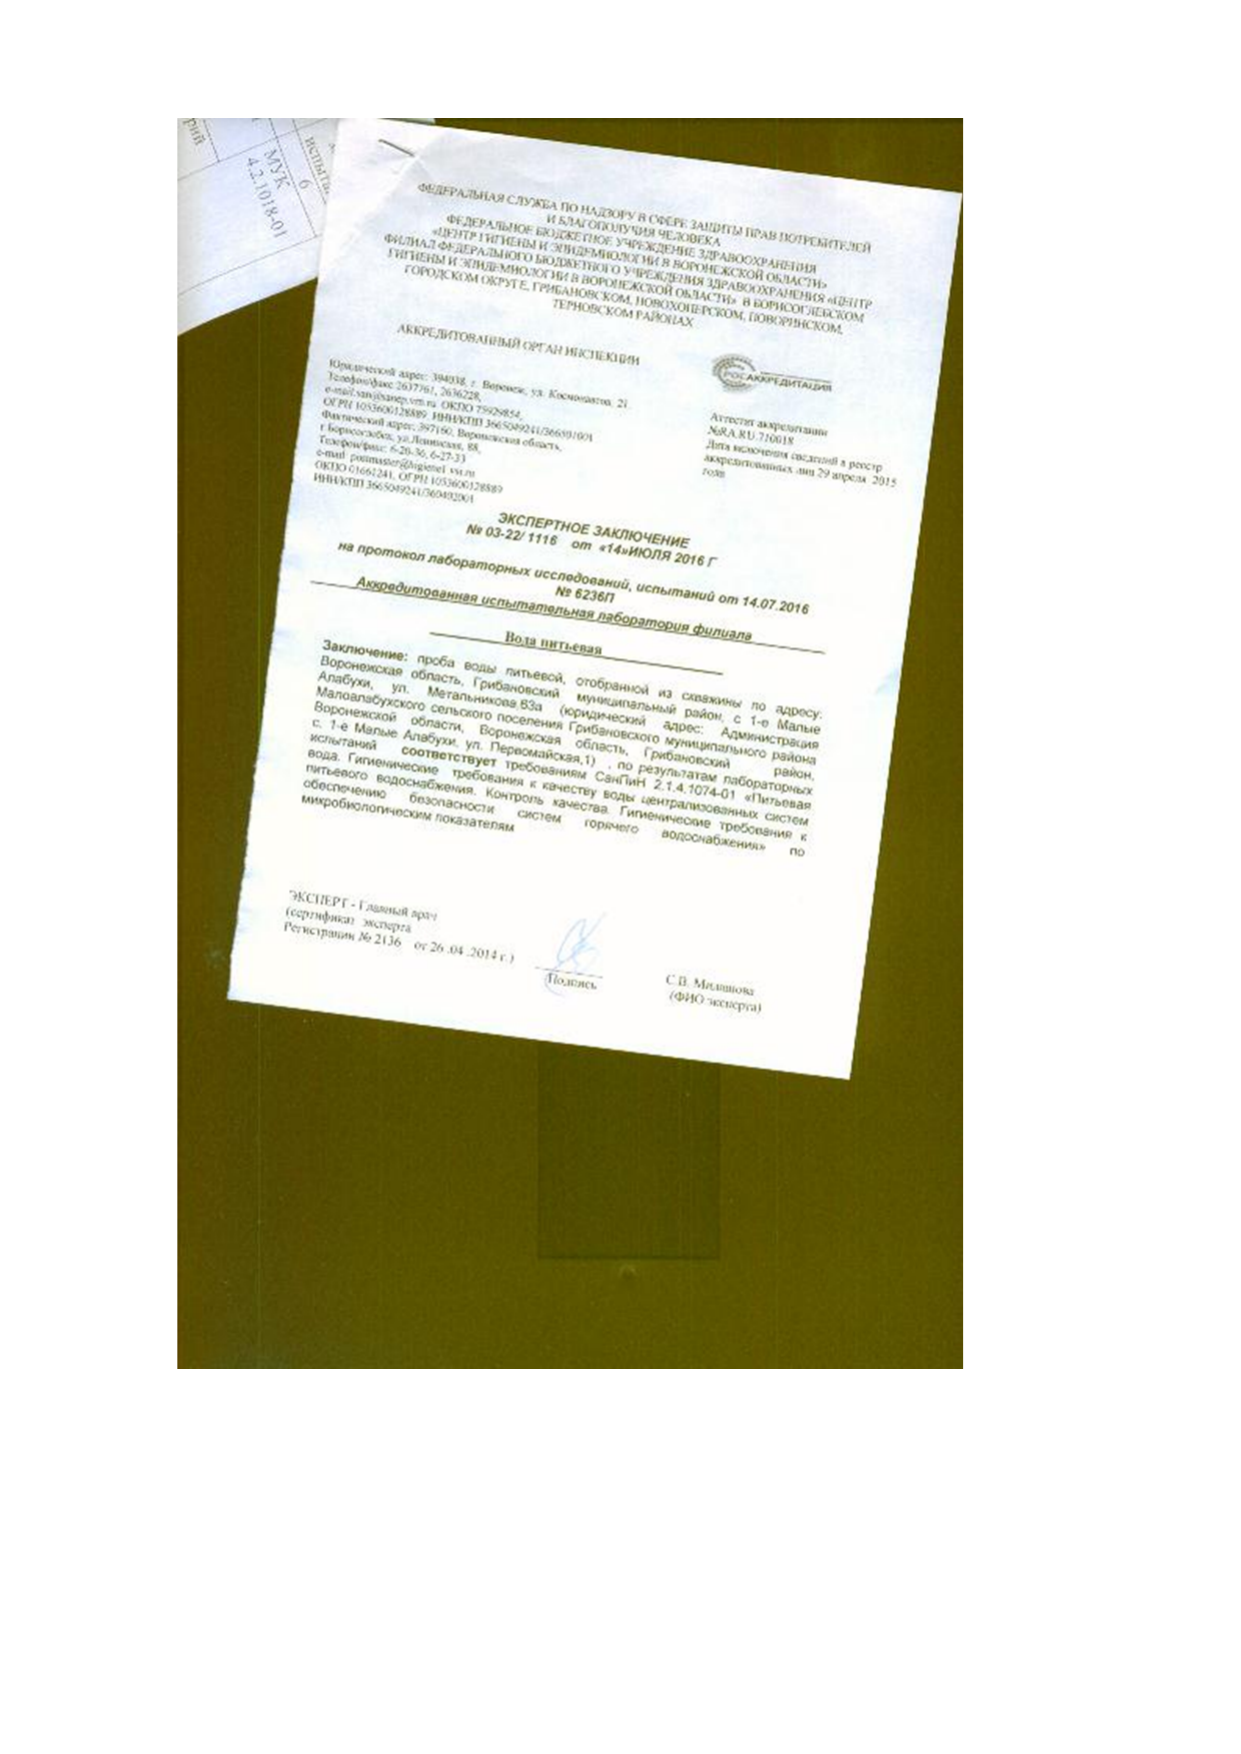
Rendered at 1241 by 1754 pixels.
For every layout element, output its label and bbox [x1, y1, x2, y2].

picture [177, 118, 964, 1369]
